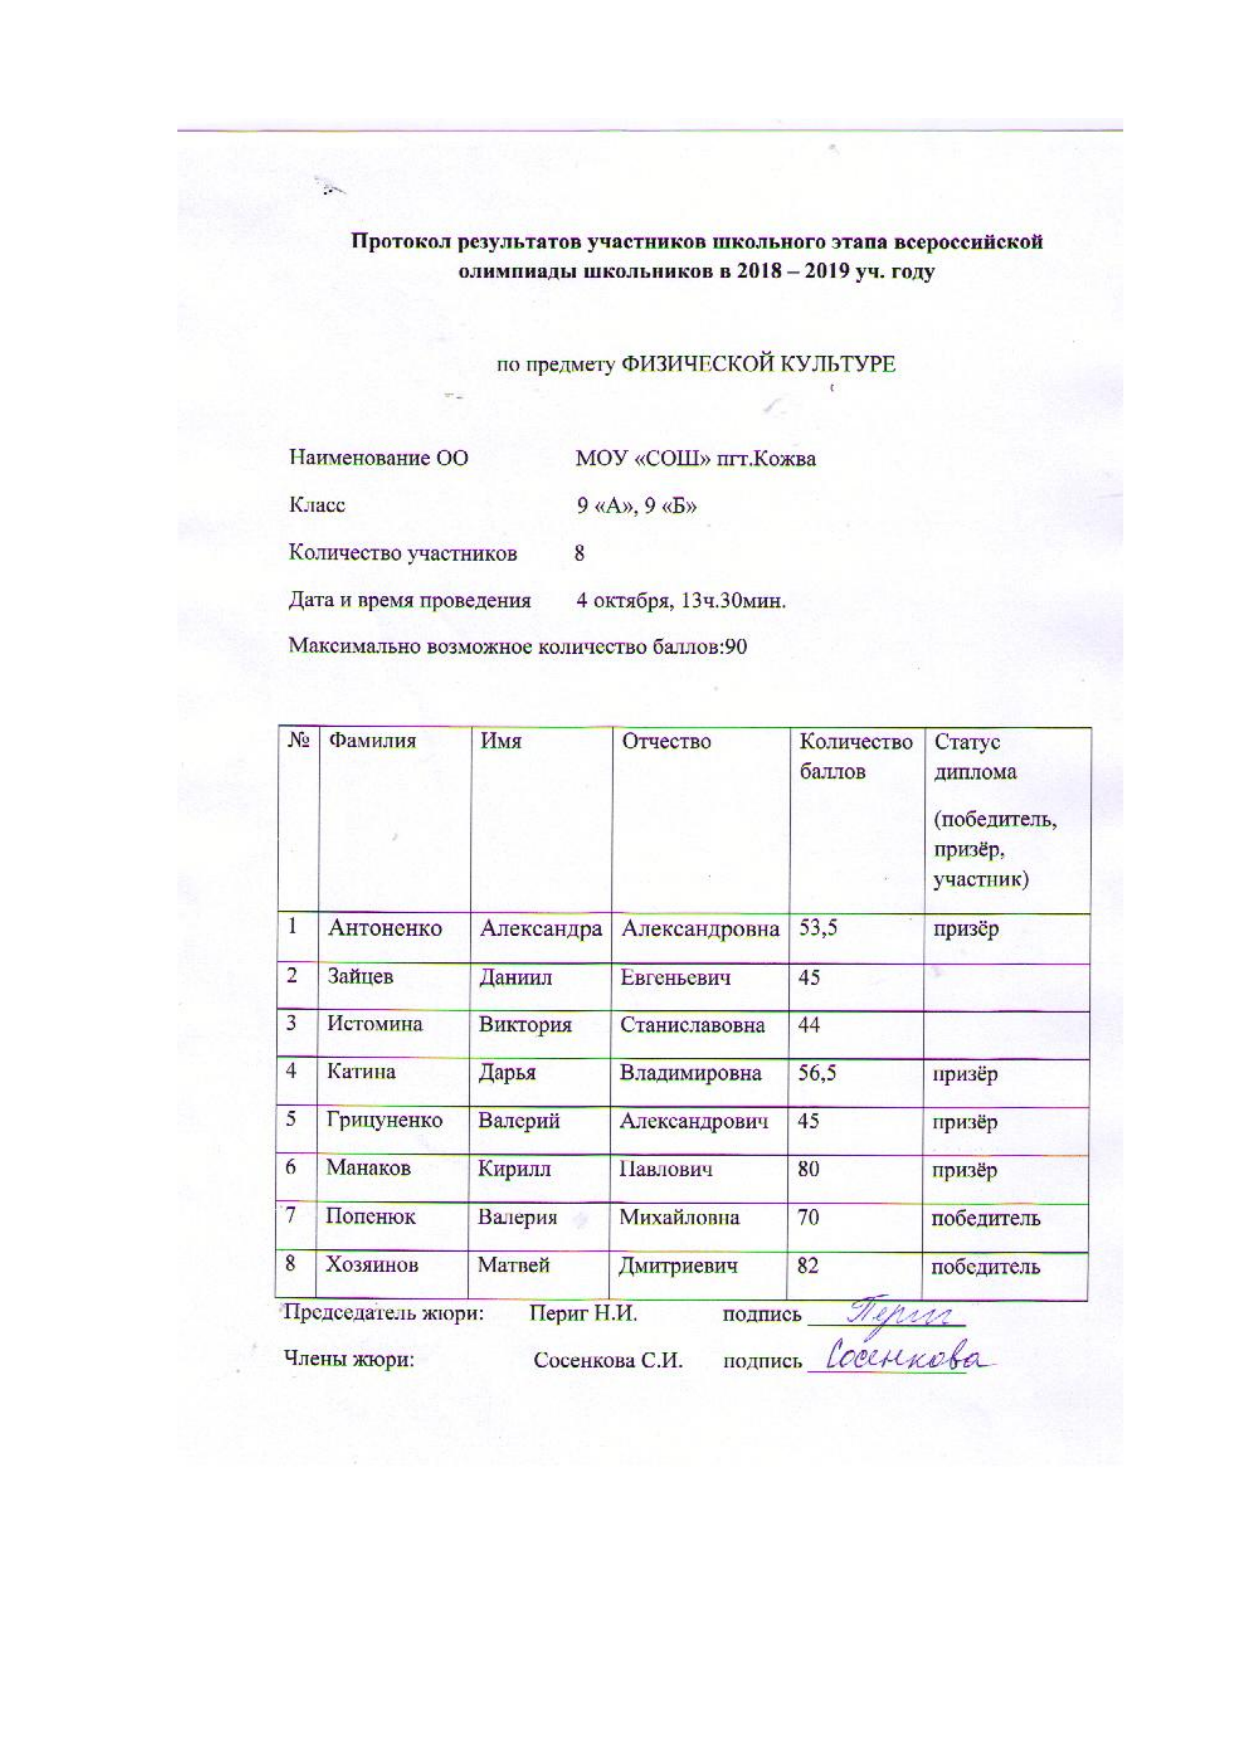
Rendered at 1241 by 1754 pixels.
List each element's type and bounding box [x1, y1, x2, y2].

picture [177, 118, 1151, 1467]
